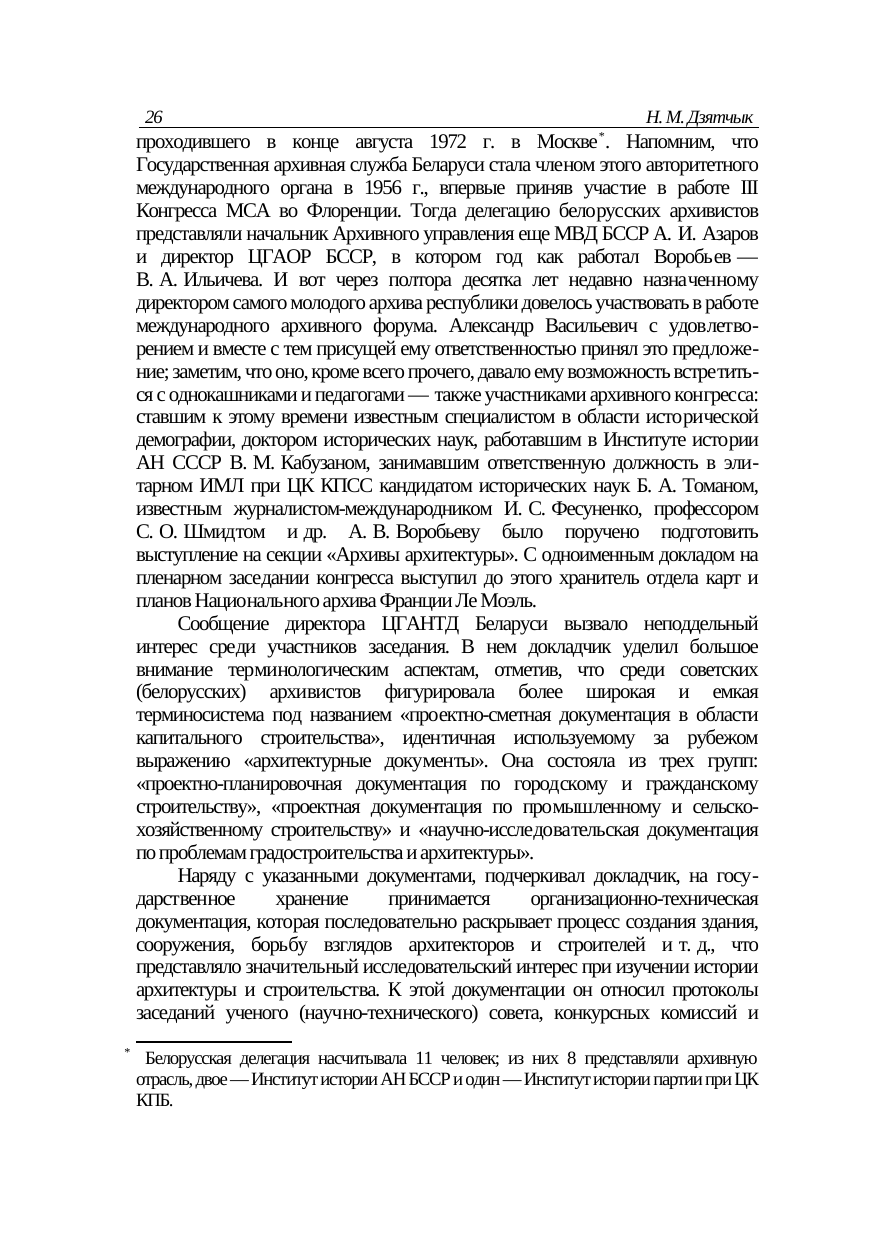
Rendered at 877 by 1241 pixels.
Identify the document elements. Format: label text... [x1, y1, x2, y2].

text Сообщение директора ЦГАНТД Беларуси вызвало неподдельный интерес среди участников заседания. В нем докладчик уделил большое внимание терминологическим аспектам, отметив, что среди советских (белорусских) архивистов фигурировала более широкая и емкая терминосистема под названием «проектно-сметная документация в области капитального строительства», идентичная используемому за рубежом выражению «архитектурные документы». Она состояла из трех групп: «проектно-планировочная документация по городскому и гражданскому строительству», «проектная документация по промышленному и сельско-хозяйственному строительству» и «научно-исследовательская документация по проблемам градостроительства и архитектуры». [136, 612, 759, 864]
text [136, 131, 759, 612]
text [136, 864, 759, 1024]
